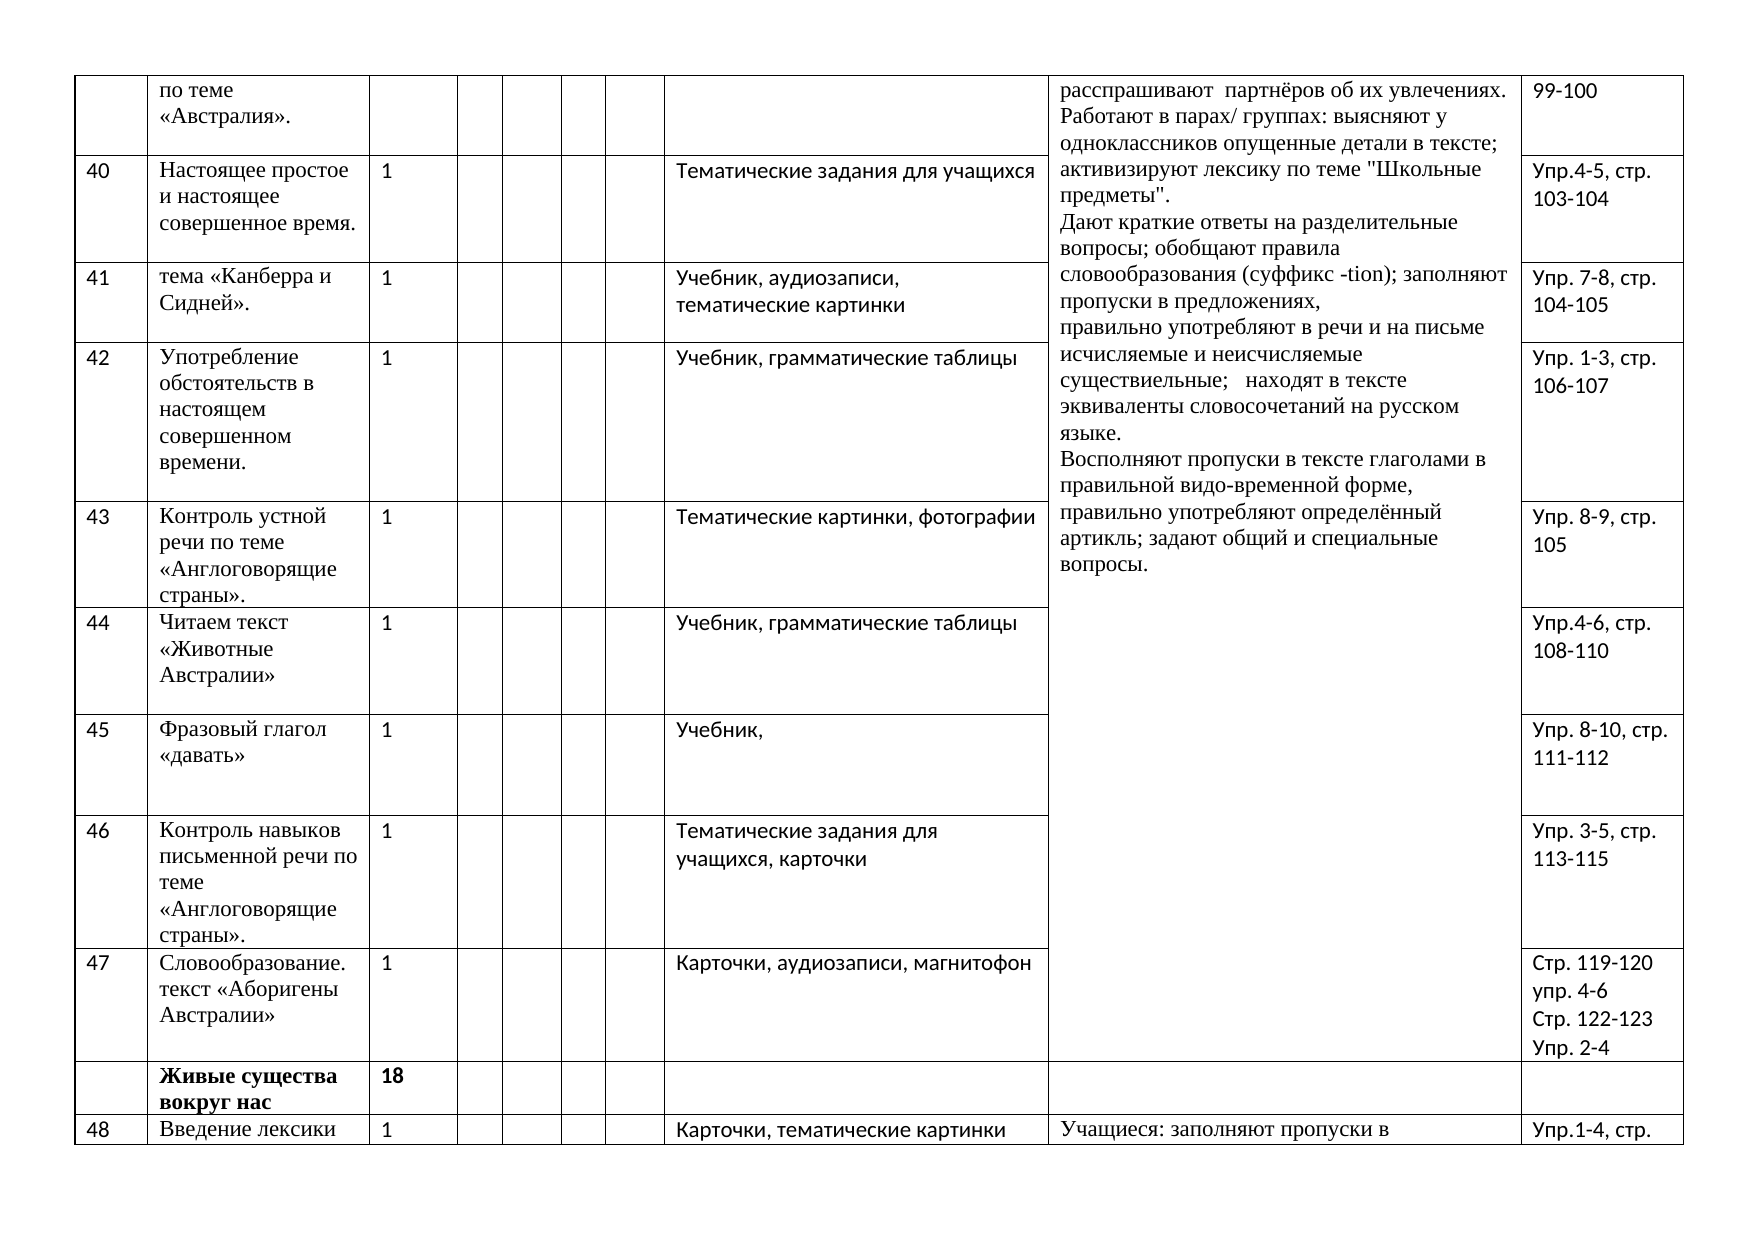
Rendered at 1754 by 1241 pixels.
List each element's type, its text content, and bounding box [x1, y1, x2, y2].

table_cell 1 [370, 715, 457, 815]
table_cell 44 [76, 608, 147, 714]
table_cell [458, 156, 502, 262]
table_cell [562, 715, 605, 815]
table_cell 41 [76, 263, 147, 342]
table_cell [503, 608, 561, 714]
table_cell Настоящее простое и настоящее совершенное время. [148, 156, 369, 262]
table_cell [458, 263, 502, 342]
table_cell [665, 1115, 1048, 1143]
table_cell 45 [76, 715, 147, 815]
table_cell [503, 816, 561, 947]
table_cell [458, 1062, 502, 1114]
table_cell [458, 1115, 502, 1143]
table_cell Учебник, грамматические таблицы [665, 343, 1048, 501]
table_cell [503, 1115, 561, 1143]
table_cell [458, 715, 502, 815]
table_cell тема «Канберра и Сидней». [148, 263, 369, 342]
table_cell [76, 1062, 147, 1114]
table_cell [148, 1115, 369, 1143]
table_cell Словообразование. текст «Аборигены Австралии» [148, 949, 369, 1061]
table_cell [562, 608, 605, 714]
table_cell 18 [370, 1062, 457, 1114]
table_cell [665, 1062, 1048, 1114]
table_cell [503, 715, 561, 815]
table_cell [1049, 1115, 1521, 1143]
table_cell Тематические задания для учащихся [665, 156, 1048, 262]
table_cell Упр. 7-8, стр. 104-105 [1522, 263, 1683, 342]
table_cell 1 [370, 343, 457, 501]
table_cell 1 [370, 949, 457, 1061]
table_cell [562, 1115, 605, 1143]
table_cell Упр. 3-5, стр. 113-115 [1522, 816, 1683, 947]
table_cell [503, 1062, 561, 1114]
table_cell [606, 156, 664, 262]
table_cell 40 [76, 156, 147, 262]
table_cell 42 [76, 343, 147, 501]
table_cell [562, 816, 605, 947]
table_cell 1 [370, 76, 457, 155]
table_cell Учебник, [665, 715, 1048, 815]
table_cell [1522, 1062, 1683, 1114]
table_cell Живые существа вокруг нас [148, 1062, 369, 1114]
table_cell [458, 502, 502, 607]
table_cell Стр. 119-120 упр. 4-6 Стр. 122-123 Упр. 2-4 [1522, 949, 1683, 1061]
table_cell [458, 343, 502, 501]
table_cell Тематические задания для учащихся, карточки [665, 816, 1048, 947]
table_cell Тематические картинки, фотографии [665, 502, 1048, 607]
table_cell [458, 949, 502, 1061]
table_cell [606, 608, 664, 714]
table_cell [606, 76, 664, 155]
table_cell [503, 949, 561, 1061]
table_cell [606, 502, 664, 607]
table_cell [606, 949, 664, 1061]
table_cell 1 [370, 263, 457, 342]
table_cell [148, 76, 369, 155]
table_cell Употребление обстоятельств в настоящем совершенном времени. [148, 343, 369, 501]
table_cell Упр. 1-3, стр. 106-107 [1522, 343, 1683, 501]
table_cell Карточки, аудиозаписи, магнитофон [665, 949, 1048, 1061]
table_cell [1522, 76, 1683, 155]
table_cell Читаем текст «Животные Австралии» [148, 608, 369, 714]
table_cell 1 [370, 1115, 457, 1143]
table_cell Контроль навыков письменной речи по теме «Англоговорящие страны». [148, 816, 369, 947]
table_cell [562, 343, 605, 501]
table_cell [606, 715, 664, 815]
table_cell [458, 816, 502, 947]
table_cell [562, 263, 605, 342]
table_cell Фразовый глагол «давать» [148, 715, 369, 815]
table_cell [562, 1062, 605, 1114]
table_cell 43 [76, 502, 147, 607]
table_cell [1049, 1062, 1521, 1114]
table_cell 39 [76, 76, 147, 155]
table_cell Учебник, аудиозаписи, тематические картинки [665, 263, 1048, 342]
table_cell Учебник, грамматические таблицы [665, 608, 1048, 714]
table_cell 46 [76, 816, 147, 947]
table_cell [458, 76, 502, 155]
table_cell Упр.4-6, стр. 108-110 [1522, 608, 1683, 714]
table_cell [606, 263, 664, 342]
table_cell Упр. 8-10, стр. 111-112 [1522, 715, 1683, 815]
table_cell [562, 502, 605, 607]
table_cell 1 [370, 156, 457, 262]
table_cell [562, 949, 605, 1061]
table_cell 48 [76, 1115, 147, 1143]
table_cell [503, 156, 561, 262]
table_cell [665, 76, 1048, 155]
table_cell Контроль устной речи по теме «Англоговорящие страны». [148, 502, 369, 607]
table_cell [606, 1062, 664, 1114]
table_cell 1 [370, 608, 457, 714]
table_cell [606, 343, 664, 501]
table_cell [503, 76, 561, 155]
table_cell 1 [370, 816, 457, 947]
table_cell [562, 156, 605, 262]
table_cell 47 [76, 949, 147, 1061]
table_cell [562, 76, 605, 155]
table_cell [503, 343, 561, 501]
table_cell 1 [370, 502, 457, 607]
table_cell Упр.1-4, стр. 5-6 [1522, 1115, 1683, 1143]
table_cell [503, 263, 561, 342]
table_cell [606, 1115, 664, 1143]
table_cell Упр.4-5, стр. 103-104 [1522, 156, 1683, 262]
table_cell Упр. 8-9, стр. 105 [1522, 502, 1683, 607]
table_cell [606, 816, 664, 947]
table_cell [503, 502, 561, 607]
table_cell [458, 608, 502, 714]
